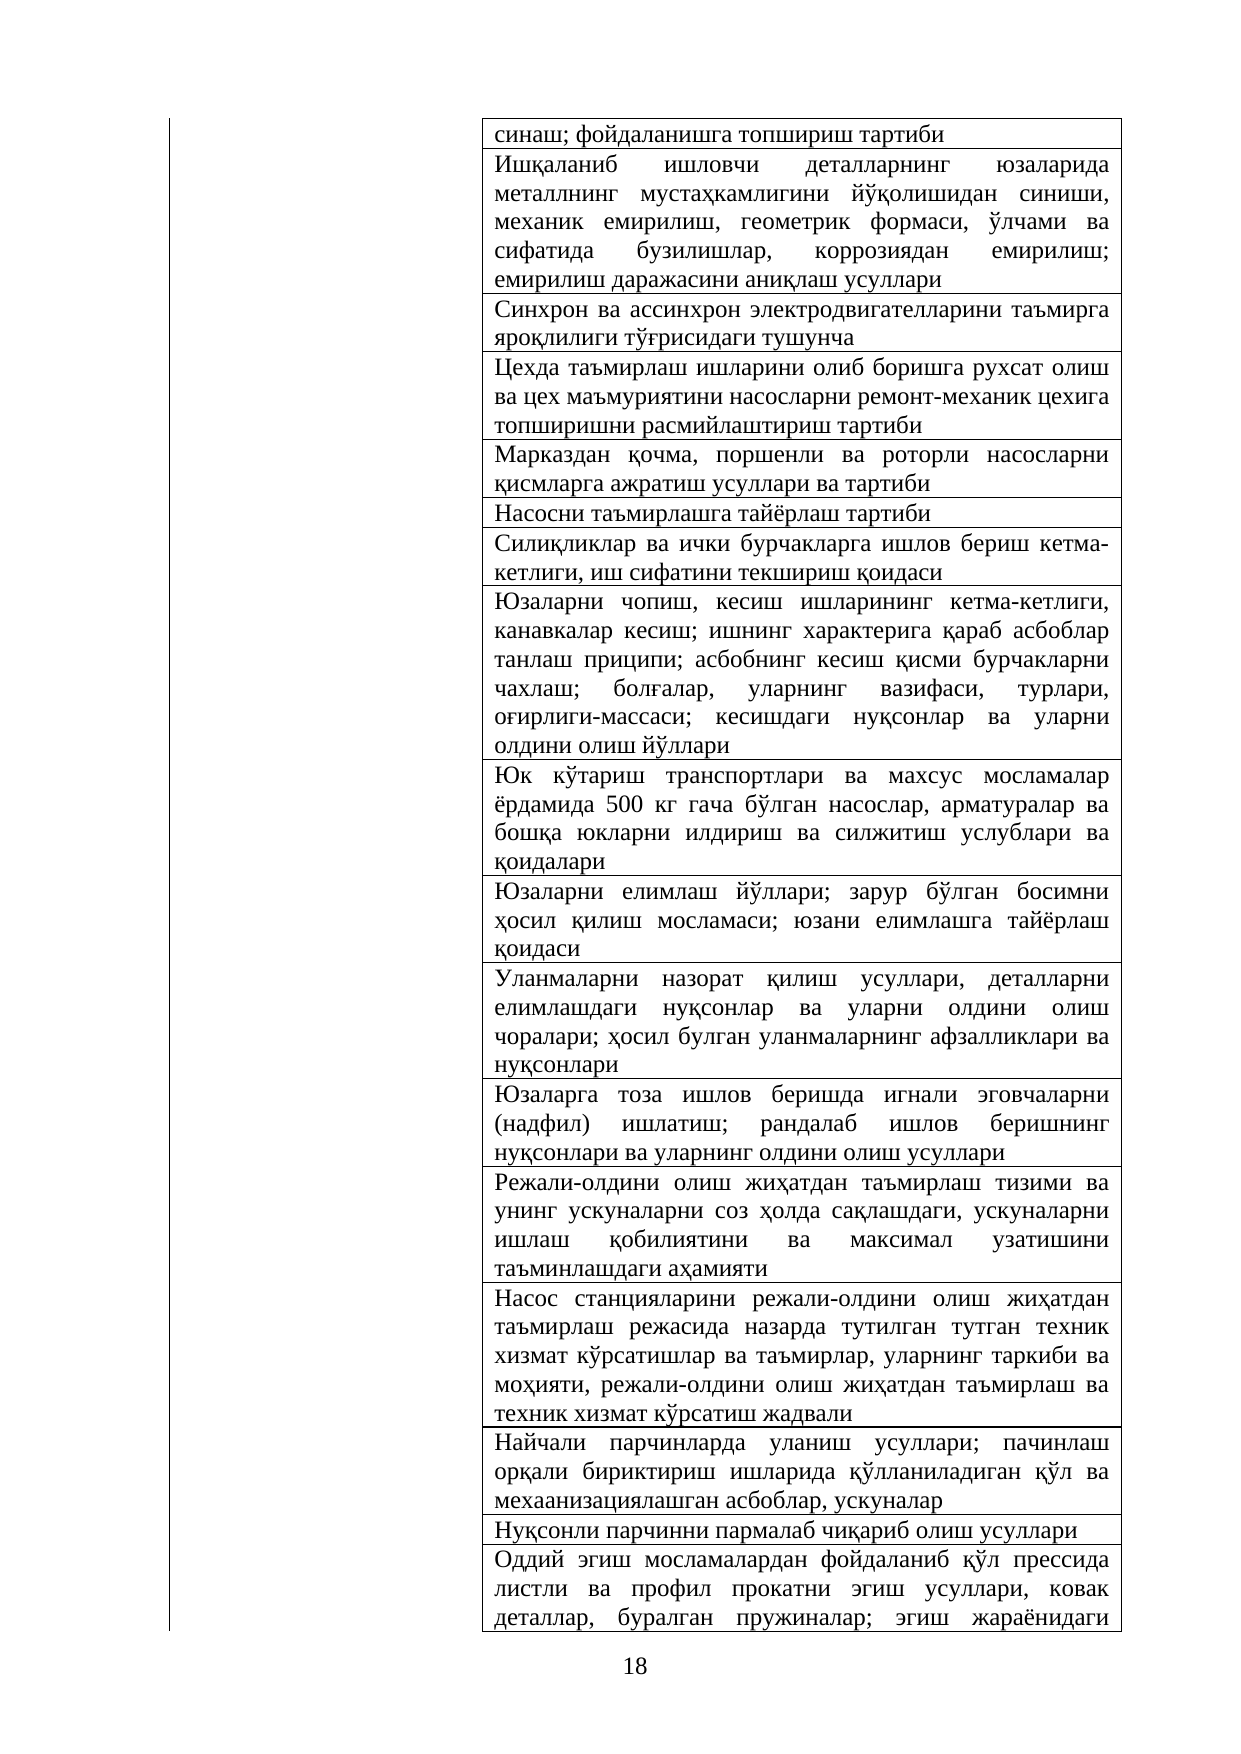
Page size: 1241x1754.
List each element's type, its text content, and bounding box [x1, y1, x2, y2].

table_cell Найчали парчинларда уланиш усуллари; пачинлаш орқали бириктириш ишларида қўлланиладиган қўл ва мехаанизациялашган асбоблар, ускуналар [483, 1428, 1121, 1514]
table_cell Силиқликлар ва ички бурчакларга ишлов бериш кетма-кетлиги, иш сифатини текшириш қоидаси [483, 528, 1121, 585]
table_cell Юк кўтариш транспортлари ва махсус мосламалар ёрдамида гача бўлган насослар, арматуралар ва бошқа юкларни илдириш ва силжитиш услублари ва қоидалари [483, 760, 1121, 875]
table_cell Нуқсонли парчинни пармалаб чиқариб олиш усуллари [483, 1515, 1121, 1543]
table_cell Ишқаланиб ишловчи деталларнинг юзаларида металлнинг мустаҳкамлигини йўқолишидан синиши, механик емирилиш, геометрик формаси, ўлчами ва сифатида бузилишлар, коррозиядан емирилиш; емирилиш даражасини аниқлаш усуллари [483, 149, 1121, 293]
table_cell Цехда таъмирлаш ишларини олиб боришга рухсат олиш ва цех маъмуриятини насосларни ремонт-механик цехига топширишни расмийлаштириш тартиби [483, 352, 1121, 438]
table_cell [483, 119, 1121, 148]
table_cell Марказдан қочма, поршенли ва роторли насосларни қисмларга ажратиш усуллари ва тартиби [483, 440, 1121, 497]
table_cell Насос станцияларини режали-олдини олиш жиҳатдан таъмирлаш режасида назарда тутилган тутган техник хизмат кўрсатишлар ва таъмирлар, уларнинг таркиби ва моҳияти, режали-олдини олиш жиҳатдан таъмирлаш ва техник хизмат кўрсатиш жадвали [483, 1283, 1121, 1426]
table_cell Юзаларни чопиш, кесиш ишларининг кетма-кетлиги, канавкалар кесиш; ишнинг характерига қараб асбоблар танлаш приципи; асбобнинг кесиш қисми бурчакларни чахлаш; болғалар, уларнинг вазифаси, турлари, оғирлиги-массаси; кесишдаги нуқсонлар ва уларни олдини олиш йўллари [483, 586, 1121, 759]
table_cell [483, 1545, 1121, 1631]
table_cell Юзаларни елимлаш йўллари; зарур бўлган босимни ҳосил қилиш мосламаси; юзани елимлашга тайёрлаш қоидаси [483, 876, 1121, 962]
table_cell Уланмаларни назорат қилиш усуллари, деталларни елимлашдаги нуқсонлар ва уларни олдини олиш чоралари; ҳосил булган уланмаларнинг афзалликлари ва нуқсонлари [483, 963, 1121, 1078]
table_cell Юзаларга тоза ишлов беришда игнали эговчаларни (надфил) ишлатиш; рандалаб ишлов беришнинг нуқсонлари ва уларнинг олдини олиш усуллари [483, 1079, 1121, 1166]
table_cell Синхрон ва ассинхрон электродвигателларини таъмирга яроқлилиги тўғрисидаги тушунча [483, 294, 1121, 351]
table_cell Насосни таъмирлашга тайёрлаш тартиби [483, 498, 1121, 527]
table_cell Режали-олдини олиш жиҳатдан таъмирлаш тизими ва унинг ускуналарни соз ҳолда сақлашдаги, ускуналарни ишлаш қобилиятини ва максимал узатишини таъминлашдаги аҳамияти [483, 1167, 1121, 1282]
